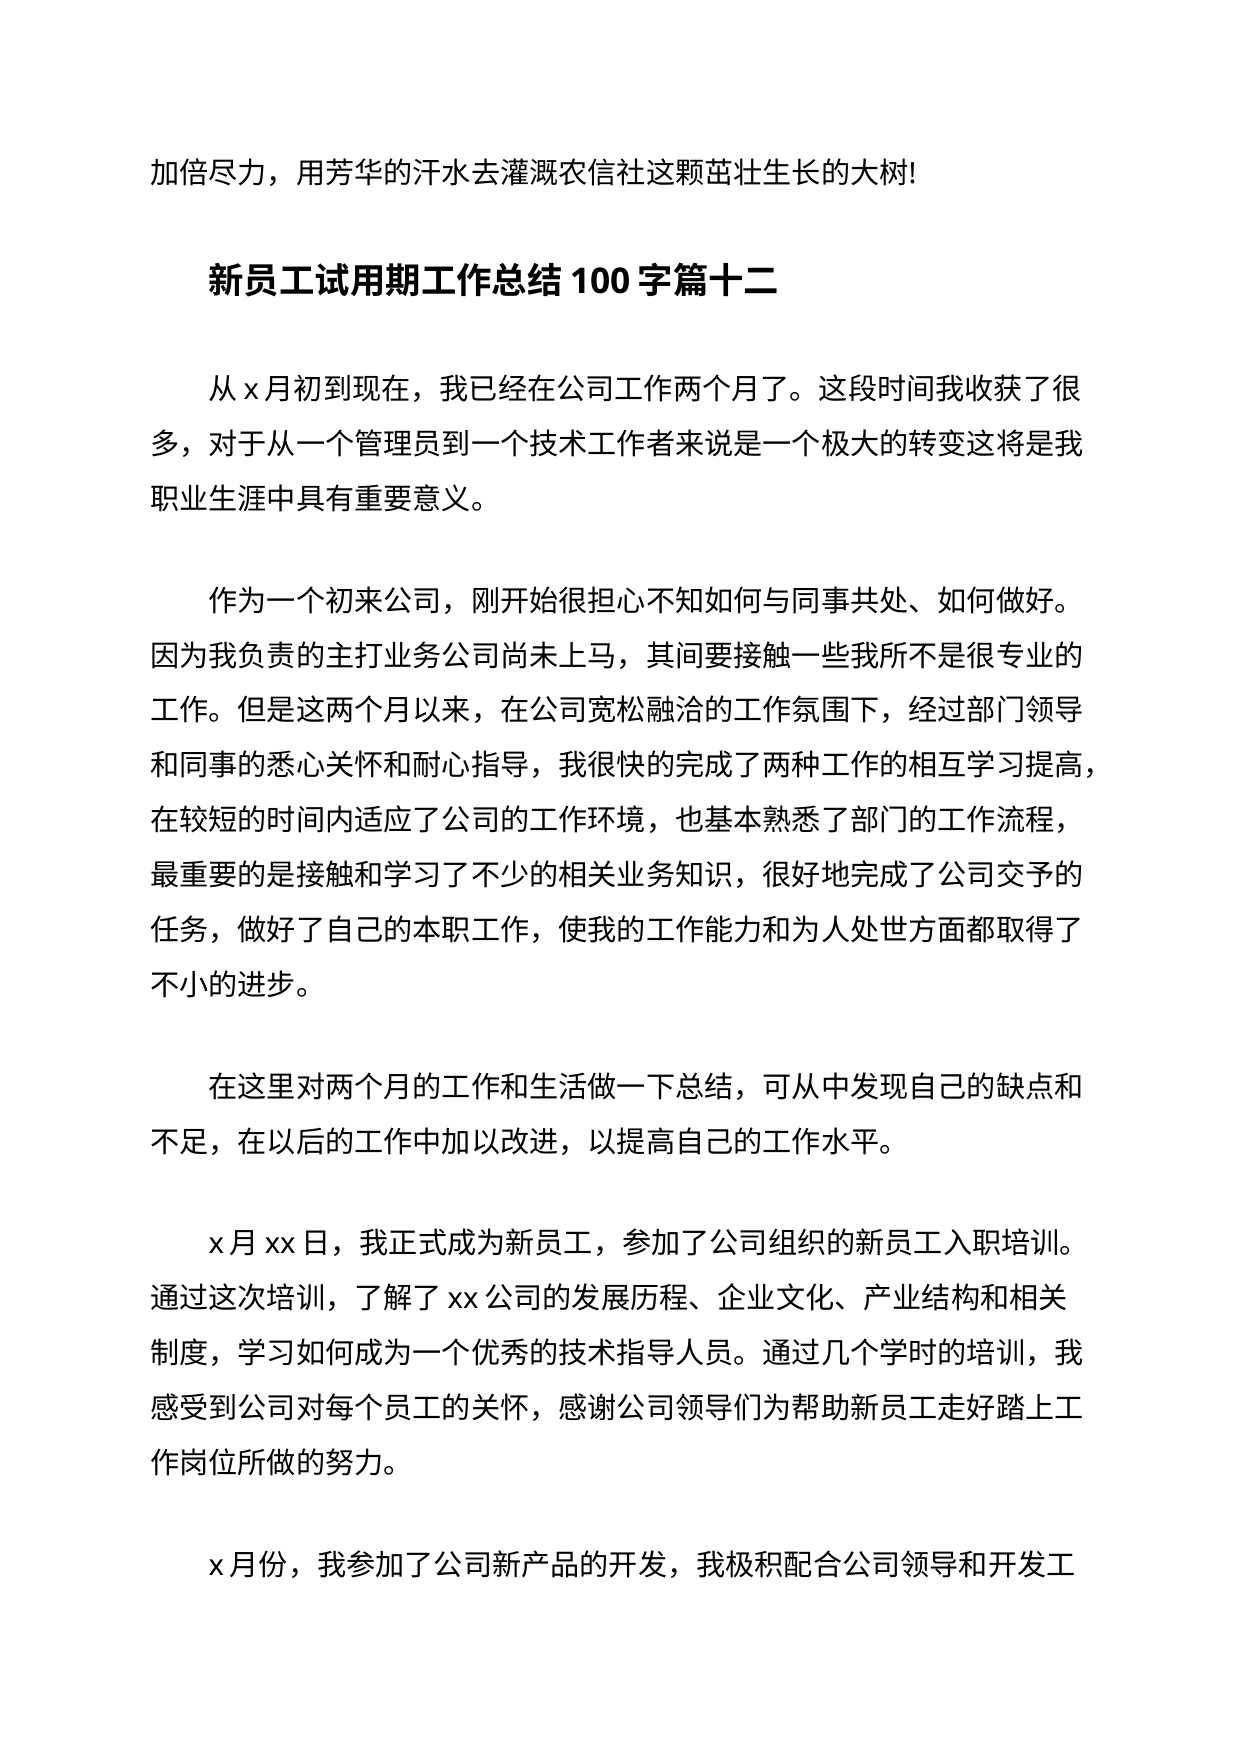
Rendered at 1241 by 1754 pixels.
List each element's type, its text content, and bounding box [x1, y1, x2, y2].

text 在这里对两个月的工作和生活做一下总结，可从中发现自己的缺点和不足，在以后的工作中加以改进，以提高自己的工作水平。 [150, 1063, 1090, 1160]
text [150, 1541, 1090, 1584]
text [150, 150, 1090, 192]
text x月xx日，我正式成为新员工，参加了公司组织的新员工入职培训。通过这次培训，了解了xx公司的发展历程、企业文化、产业结构和相关制度，学习如何成为一个优秀的技术指导人员。通过几个学时的培训，我感受到公司对每个员工的关怀，感谢公司领导们为帮助新员工走好踏上工作岗位所做的努力。 [150, 1220, 1090, 1482]
text 新员工试用期工作总结100字篇十二 [150, 252, 1090, 303]
text 作为一个初来公司，刚开始很担心不知如何与同事共处、如何做好。因为我负责的主打业务公司尚未上马，其间要接触一些我所不是很专业的工作。但是这两个月以来，在公司宽松融洽的工作氛围下，经过部门领导和同事的悉心关怀和耐心指导，我很快的完成了两种工作的相互学习提高，在较短的时间内适应了公司的工作环境，也基本熟悉了部门的工作流程，最重要的是接触和学习了不少的相关业务知识，很好地完成了公司交予的任务，做好了自己的本职工作，使我的工作能力和为人处世方面都取得了不小的进步。 [150, 577, 1090, 1004]
text 从x月初到现在，我已经在公司工作两个月了。这段时间我收获了很多，对于从一个管理员到一个技术工作者来说是一个极大的转变这将是我职业生涯中具有重要意义。 [150, 366, 1090, 518]
